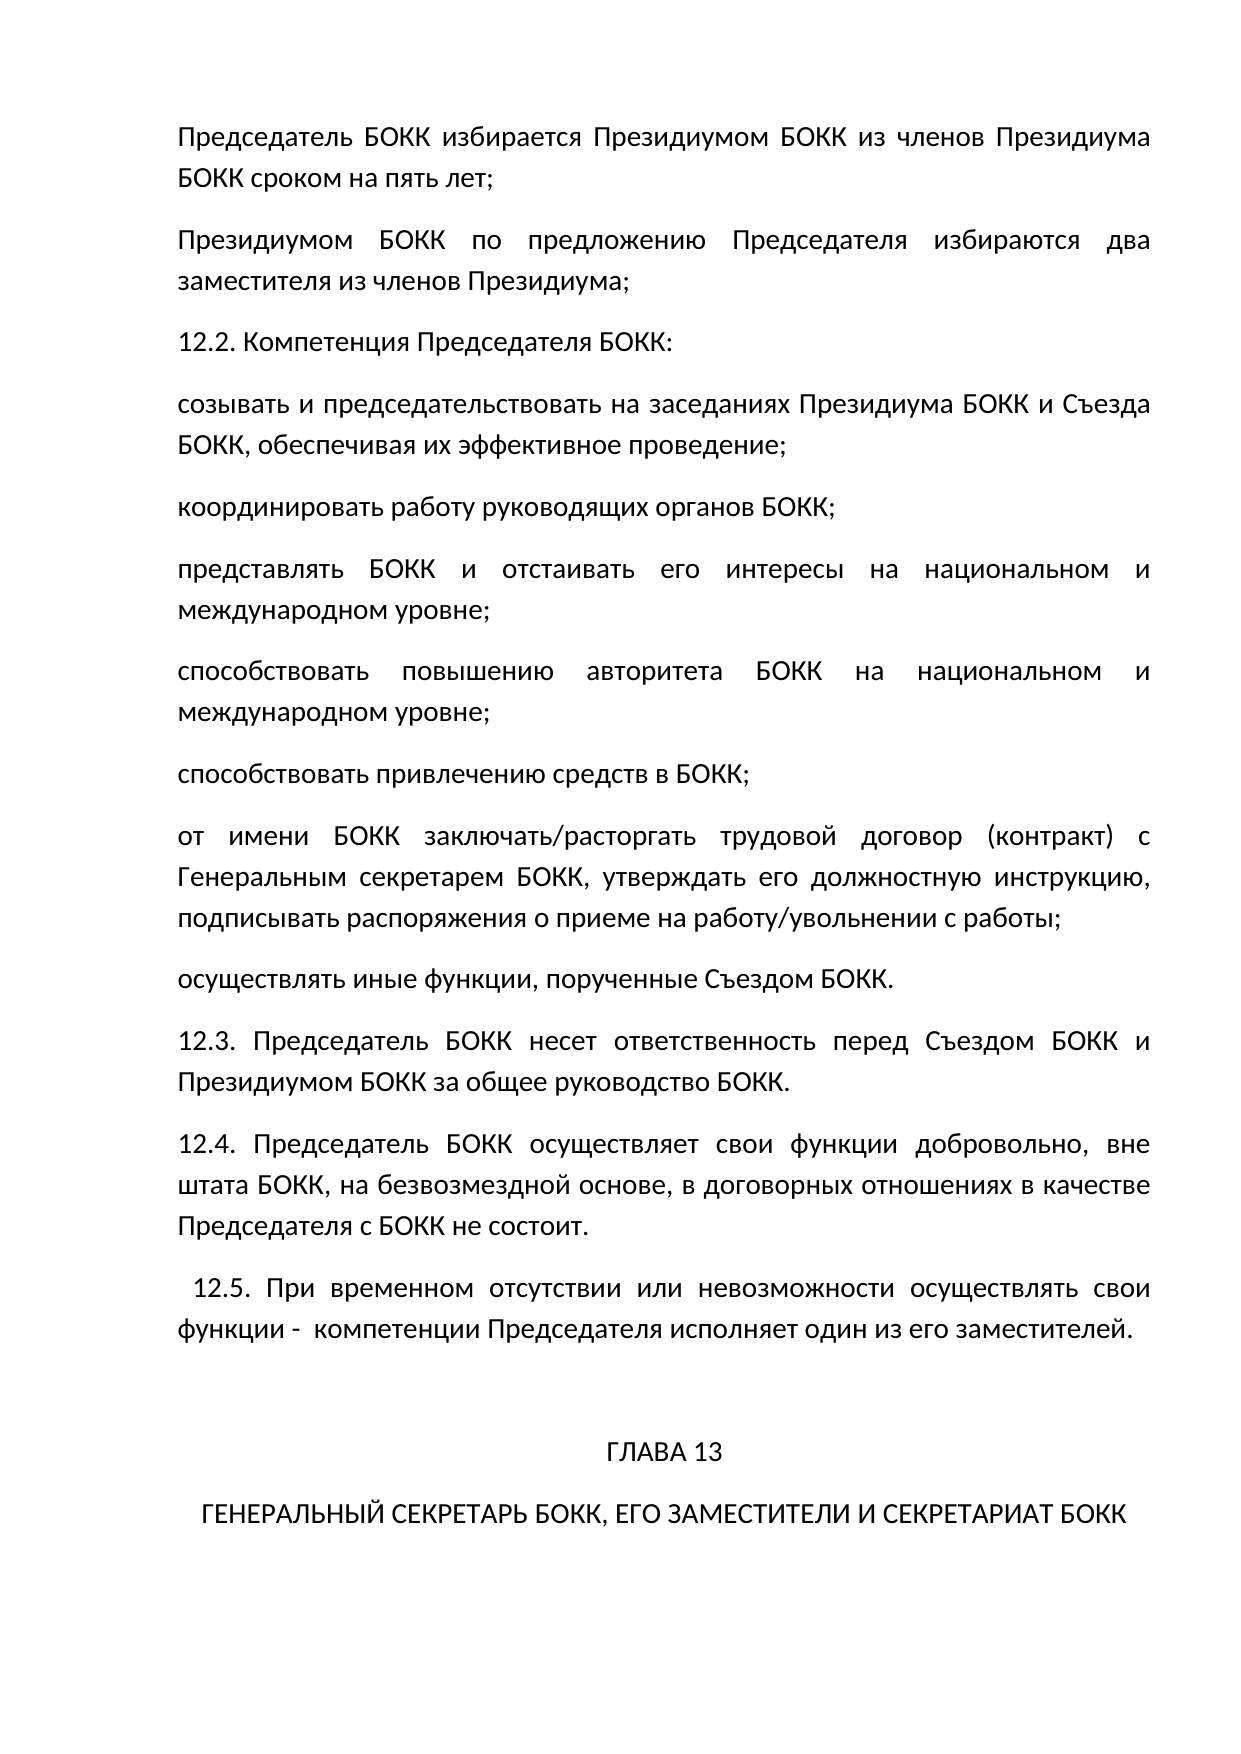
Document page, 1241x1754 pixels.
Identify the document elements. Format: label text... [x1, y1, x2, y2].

text координировать работу руководящих органов БОКК; [177, 488, 1152, 524]
text 12.4. Председатель БОКК осуществляет свои функции добровольно, вне штата БОКК, на безвозмездной основе, в договорных отношениях в качестве Председателя с БОКК не состоит. [177, 1125, 1152, 1243]
text способствовать привлечению средств в БОКК; [177, 755, 1152, 791]
text Председатель БОКК избирается Президиумом БОКК из членов Президиума БОКК сроком на пять лет; [177, 118, 1152, 195]
text осуществлять иные функции, порученные Съездом БОКК. [177, 961, 1152, 996]
text Президиумом БОКК по предложению Председателя избираются два заместителя из членов Президиума; [177, 221, 1152, 297]
text 12.2. Компетенция Председателя БОКК: [177, 323, 1152, 359]
text ГЛАВА 13 [177, 1433, 1152, 1469]
text 12.3. Председатель БОКК несет ответственность перед Съездом БОКК и Президиумом БОКК за общее руководство БОКК. [177, 1022, 1152, 1099]
text 12.5. При временном отсутствии или невозможности осуществлять свои функции - компетенции Председателя исполняет один из его заместителей. [177, 1269, 1152, 1345]
text ГЕНЕРАЛЬНЫЙ СЕКРЕТАРЬ БОКК, ЕГО ЗАМЕСТИТЕЛИ И СЕКРЕТАРИАТ БОКК [177, 1495, 1152, 1531]
text от имени БОКК заключать/расторгать трудовой договор (контракт) с Генеральным секретарем БОКК, утверждать его должностную инструкцию, подписывать распоряжения о приеме на работу/увольнении с работы; [177, 817, 1152, 934]
text созывать и председательствовать на заседаниях Президиума БОКК и Съезда БОКК, обеспечивая их эффективное проведение; [177, 385, 1152, 462]
text представлять БОКК и отстаивать его интересы на национальном и международном уровне; [177, 550, 1152, 626]
text способствовать повышению авторитета БОКК на национальном и международном уровне; [177, 652, 1152, 729]
